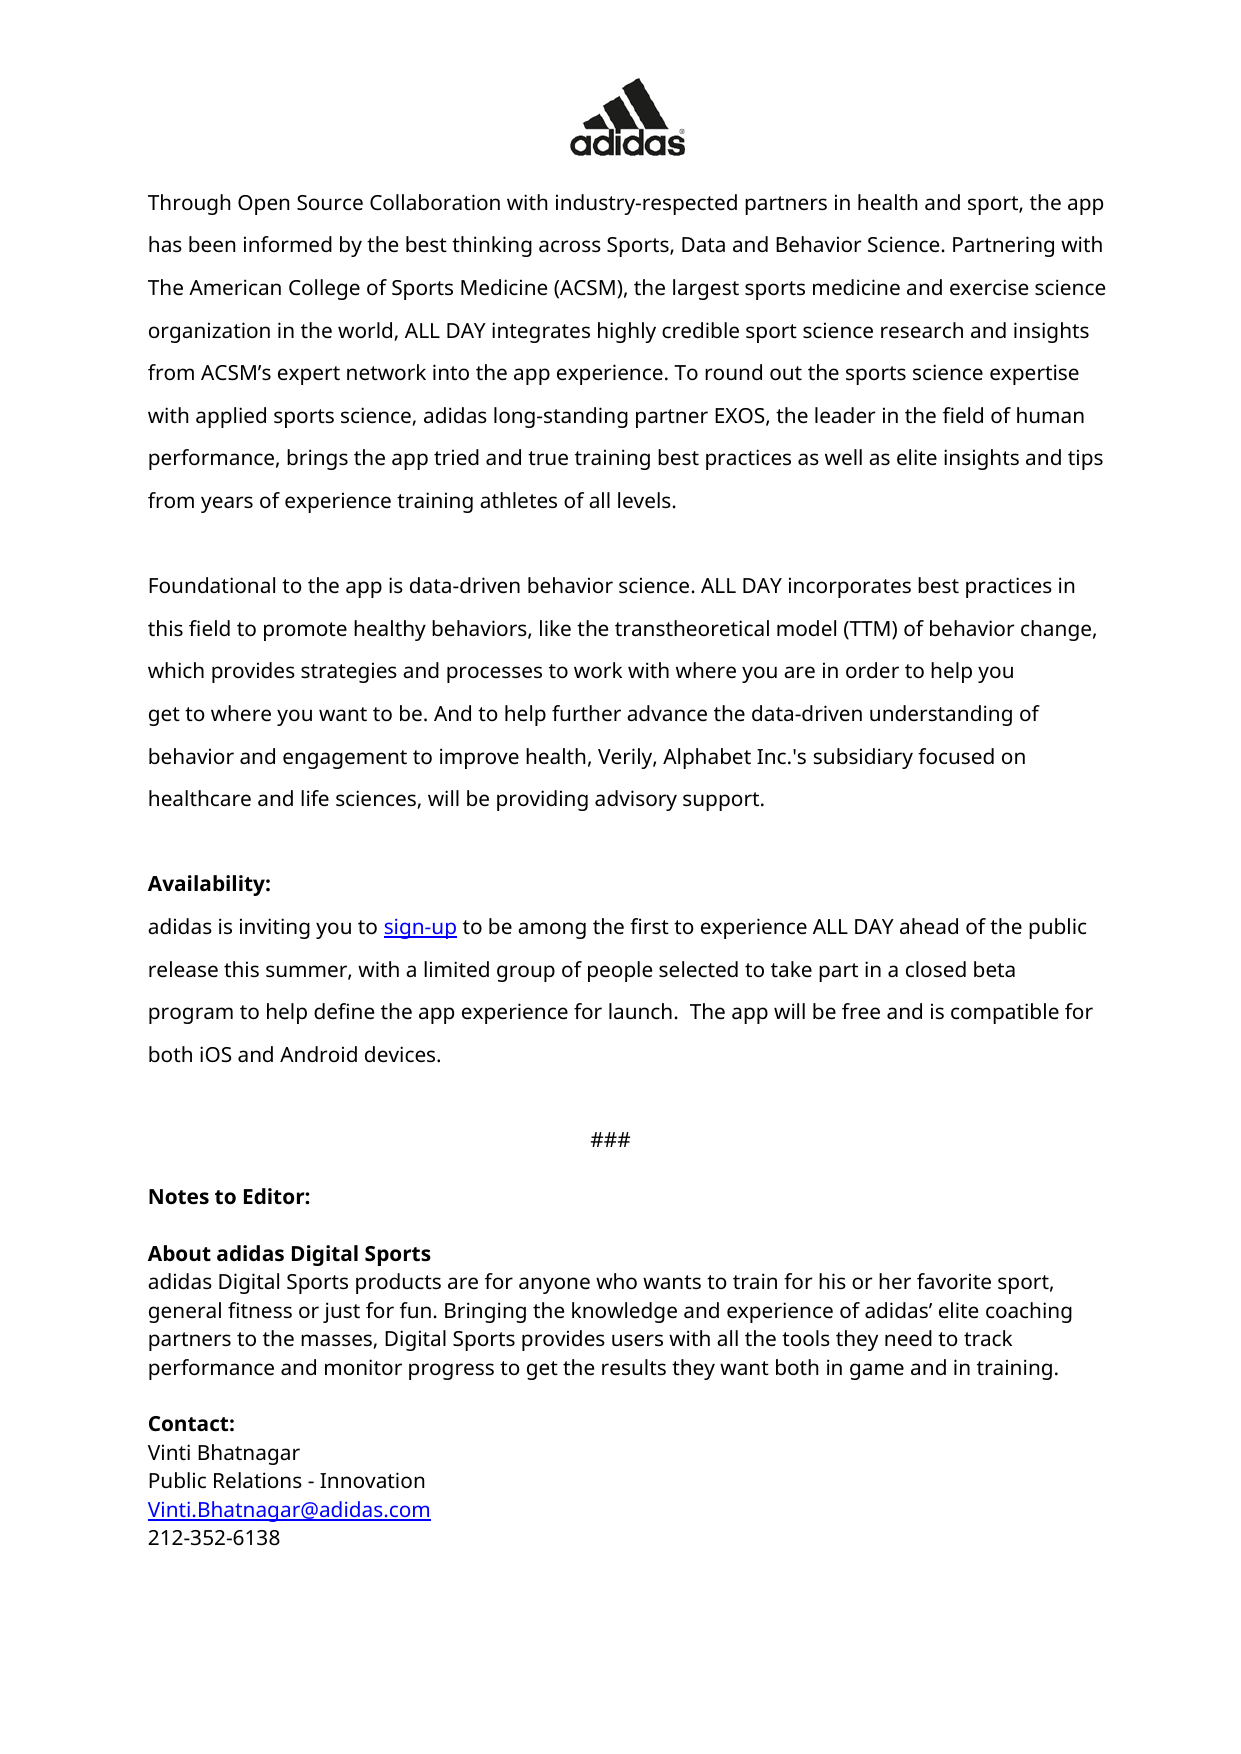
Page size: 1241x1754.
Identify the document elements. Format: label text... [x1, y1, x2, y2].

text ### [516, 1125, 1107, 1154]
text Vinti Bhatnagar [148, 1438, 1107, 1466]
picture [570, 73, 685, 160]
text 212-352-6138 [148, 1523, 1107, 1552]
text Availability: [148, 869, 1107, 898]
text Contact: [148, 1409, 1107, 1438]
text Notes to Editor: [148, 1182, 1107, 1211]
text adidas Digital Sports products are for anyone who wants to train for his or her favorite sport, general fitness or just for fun. Bringing the knowledge and experience of adidas’ elite coaching partners to the masses, Digital Sports provides users with all the tools they need to track performance and monitor progress to get the results they want both in game and in training. [148, 1267, 1107, 1381]
text adidas is inviting you to sign-up to be among the first to experience ALL DAY ahead of the public release this summer, with a limited group of people selected to take part in a closed beta program to help define the app experience for launch. The app will be free and is compatible for both iOS and Android devices. [148, 912, 1107, 1068]
text Foundational to the app is data-driven behavior science. ALL DAY incorporates best practices in this field to promote healthy behaviors, like the transtheoretical model (TTM) of behavior change, which provides strategies and processes to work with where you are in order to help you get to where you want to be. And to help further advance the data-driven understanding of behavior and engagement to improve health, Verily, Alphabet Inc.'s subsidiary focused on healthcare and life sciences, will be providing advisory support. [148, 571, 1107, 813]
text Through Open Source Collaboration with industry-respected partners in health and sport, the app has been informed by the best thinking across Sports, Data and Behavior Science. Partnering with The American College of Sports Medicine (ACSM), the largest sports medicine and exercise science organization in the world, ALL DAY integrates highly credible sport science research and insights from ACSM’s expert network into the app experience. To round out the sports science expertise with applied sports science, adidas long-standing partner EXOS, the leader in the field of human performance, brings the app tried and true training best practices as well as elite insights and tips from years of experience training athletes of all levels. [148, 188, 1107, 514]
text Public Relations - Innovation [148, 1466, 1107, 1495]
text About adidas Digital Sports [148, 1239, 1107, 1267]
text Vinti.Bhatnagar@adidas.com [148, 1495, 1107, 1523]
